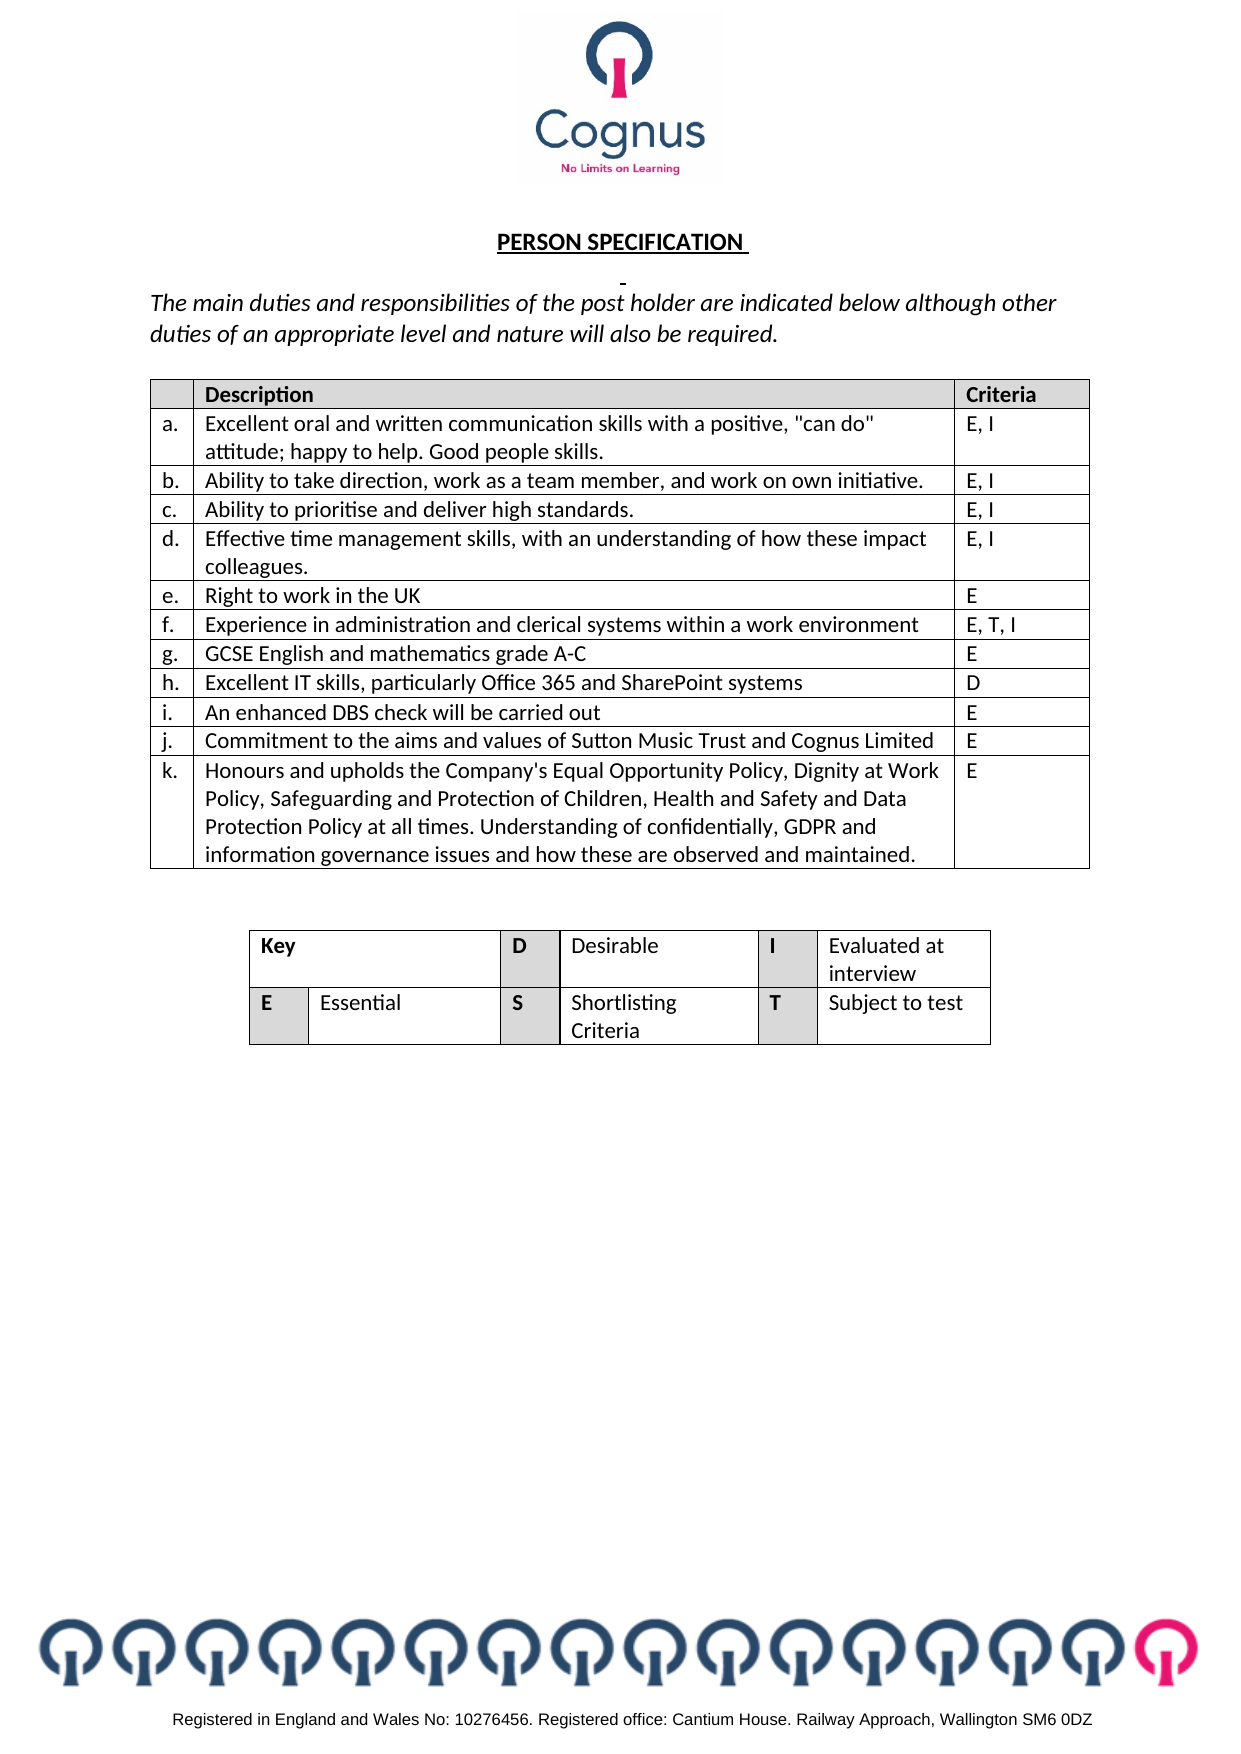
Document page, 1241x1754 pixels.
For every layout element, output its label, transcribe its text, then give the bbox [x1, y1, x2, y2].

picture [30, 1614, 1213, 1701]
table_cell E [250, 988, 308, 1044]
table_header Description [194, 380, 954, 408]
table_cell Honours and upholds the Company's Equal Opportunity Policy, Dignity at Work Policy, Safeguarding and Protection of Children, Health and Safety and Data Protection Policy at all times. Understanding of confidentially, GDPR and information governance issues and how these are observed and maintained. [194, 756, 954, 868]
picture [516, 11, 724, 185]
table_cell D [955, 669, 1089, 697]
table_cell E [955, 698, 1089, 726]
table_header I [759, 931, 817, 987]
table_cell c. [151, 495, 193, 523]
table_cell Essential [309, 988, 500, 1044]
table_cell GCSE English and mathematics grade A-C [194, 640, 954, 667]
table_cell Shortlisting Criteria [561, 988, 758, 1044]
table_cell f. [151, 610, 193, 638]
table_cell E, I [955, 466, 1089, 494]
table_cell b. [151, 466, 193, 494]
table_cell E [955, 756, 1089, 868]
table_cell T [759, 988, 817, 1044]
table_cell E [955, 581, 1089, 609]
table_cell Excellent oral and written communication skills with a positive, "can do" attitude; happy to help. Good people skills. [194, 409, 954, 465]
table_cell E, T, I [955, 610, 1089, 638]
table_cell E, I [955, 495, 1089, 523]
table_cell k. [151, 756, 193, 868]
table_header [151, 380, 193, 408]
table_cell E, I [955, 524, 1089, 580]
table_cell Ability to take direction, work as a team member, and work on own initiative. [194, 466, 954, 494]
table_cell e. [151, 581, 193, 609]
table_header D [501, 931, 559, 987]
table_header Criteria [955, 380, 1089, 408]
table_cell g. [151, 640, 193, 667]
table_cell h. [151, 669, 193, 697]
table_cell a. [151, 409, 193, 465]
table_header Evaluated at interview [818, 931, 990, 987]
text PERSON SPECIFICATION [150, 226, 1090, 257]
table_cell E [955, 727, 1089, 755]
table_cell S [501, 988, 559, 1044]
table_header Key [250, 931, 500, 987]
text The main duties and responsibilities of the post holder are indicated below although other duties of an appropriate level and nature will also be required. [150, 287, 1090, 348]
table_cell Excellent IT skills, particularly Office 365 and SharePoint systems [194, 669, 954, 697]
table_cell An enhanced DBS check will be carried out [194, 698, 954, 726]
table_cell d. [151, 524, 193, 580]
table_cell E [955, 640, 1089, 667]
table_cell i. [151, 698, 193, 726]
table_cell E, I [955, 409, 1089, 465]
table_cell j. [151, 727, 193, 755]
table_cell Right to work in the UK [194, 581, 954, 609]
table_cell Experience in administration and clerical systems within a work environment [194, 610, 954, 638]
table_cell Commitment to the aims and values of Sutton Music Trust and Cognus Limited [194, 727, 954, 755]
table_cell Ability to prioritise and deliver high standards. [194, 495, 954, 523]
table_cell Effective time management skills, with an understanding of how these impact colleagues. [194, 524, 954, 580]
table_cell Subject to test [818, 988, 990, 1044]
table_header Desirable [561, 931, 758, 987]
